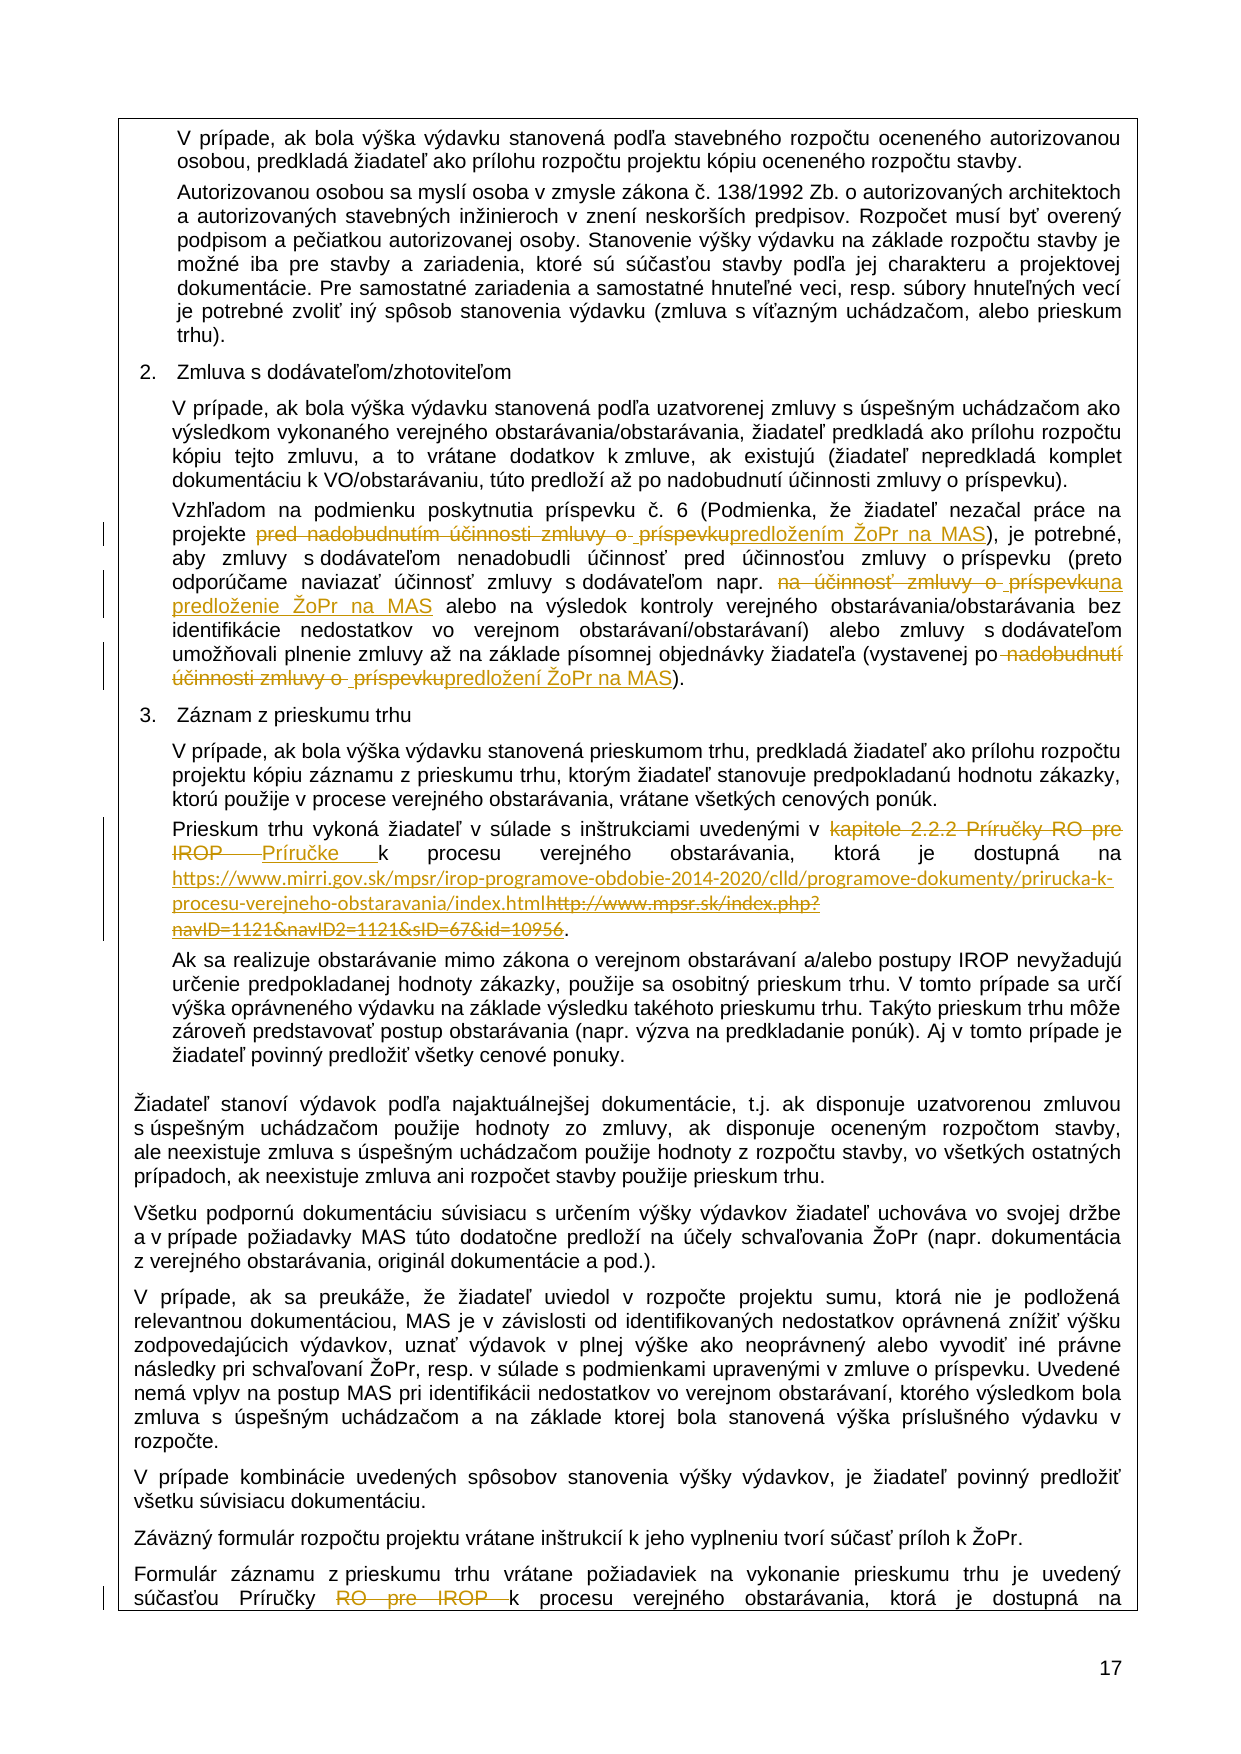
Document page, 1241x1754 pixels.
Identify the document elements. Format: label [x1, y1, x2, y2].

table_cell [119, 119, 1137, 1610]
